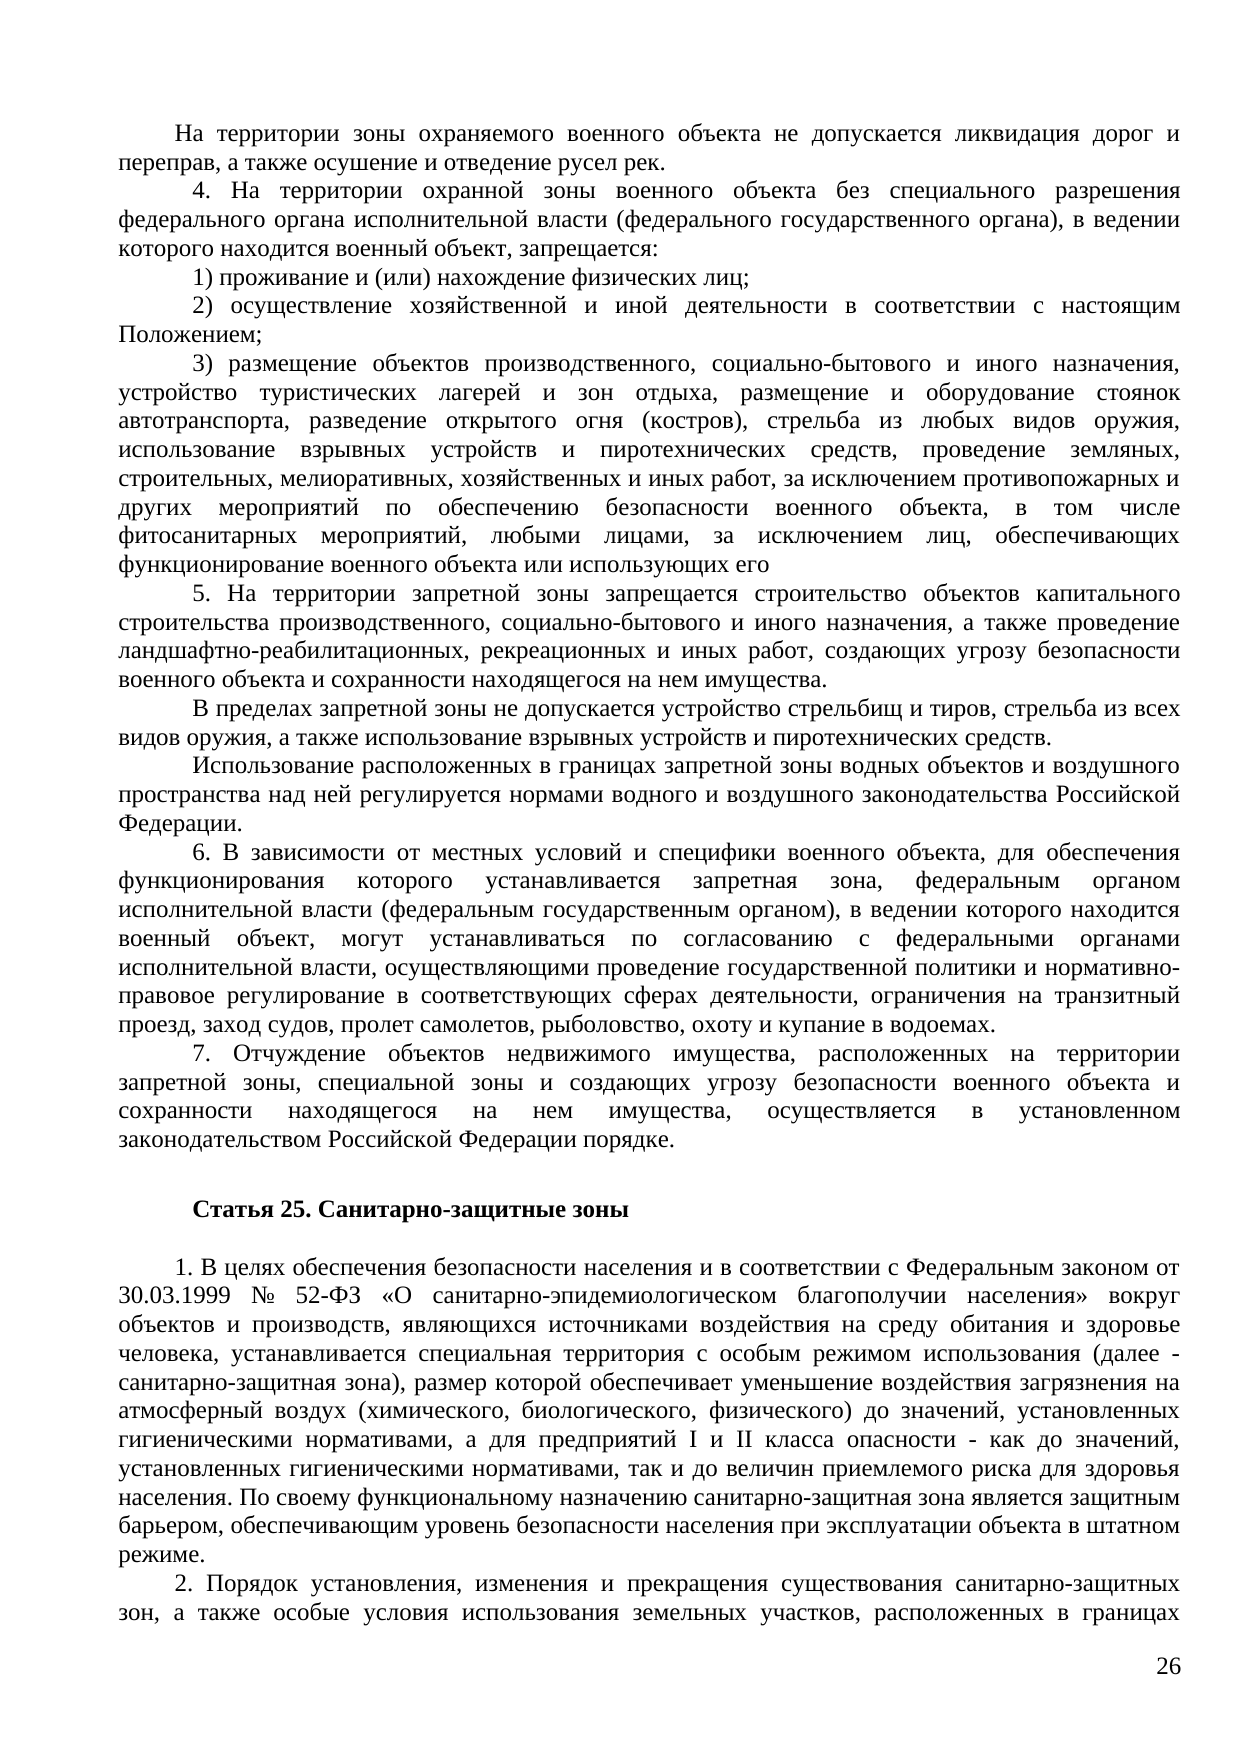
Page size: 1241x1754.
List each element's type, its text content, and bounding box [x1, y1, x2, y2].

text На территории зоны охраняемого военного объекта не допускается ликвидация дорог и переправ, а также осушение и отведение русел рек. [118, 118, 1181, 176]
text 6. В зависимости от местных условий и специфики военного объекта, для обеспечения функционирования которого устанавливается запретная зона, федеральным органом исполнительной власти (федеральным государственным органом), в ведении которого находится военный объект, могут устанавливаться по согласованию с федеральными органами исполнительной власти, осуществляющими проведение государственной политики и нормативно-правовое регулирование в соответствующих сферах деятельности, ограничения на транзитный проезд, заход судов, пролет самолетов, рыболовство, охоту и купание в водоемах. [118, 837, 1181, 1038]
text 1. В целях обеспечения безопасности населения и в соответствии с Федеральным законом от 30.03.1999 № 52-ФЗ «О санитарно-эпидемиологическом благополучии населения» вокруг объектов и производств, являющихся источниками воздействия на среду обитания и здоровье человека, устанавливается специальная территория с особым режимом использования (далее - санитарно-защитная зона), размер которой обеспечивает уменьшение воздействия загрязнения на атмосферный воздух (химического, биологического, физического) до значений, установленных гигиеническими нормативами, а для предприятий I и II класса опасности - как до значений, установленных гигиеническими нормативами, так и до величин приемлемого риска для здоровья населения. По своему функциональному назначению санитарно-защитная зона является защитным барьером, обеспечивающим уровень безопасности населения при эксплуатации объекта в штатном режиме. [118, 1252, 1181, 1568]
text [118, 1568, 1181, 1626]
text 1) проживание и (или) нахождение физических лиц; [118, 262, 1181, 291]
text 4. На территории охранной зоны военного объекта без специального разрешения федерального органа исполнительной власти (федерального государственного органа), в ведении которого находится военный объект, запрещается: [118, 176, 1181, 262]
text Использование расположенных в границах запретной зоны водных объектов и воздушного пространства над ней регулируется нормами водного и воздушного законодательства Российской Федерации. [118, 751, 1181, 837]
text 5. На территории запретной зоны запрещается строительство объектов капитального строительства производственного, социально-бытового и иного назначения, а также проведение ландшафтно-реабилитационных, рекреационных и иных работ, создающих угрозу безопасности военного объекта и сохранности находящегося на нем имущества. [118, 578, 1181, 693]
text 2) осуществление хозяйственной и иной деятельности в соответствии с настоящим Положением; [118, 291, 1181, 348]
text 7. Отчуждение объектов недвижимого имущества, расположенных на территории запретной зоны, специальной зоны и создающих угрозу безопасности военного объекта и сохранности находящегося на нем имущества, осуществляется в установленном законодательством Российской Федерации порядке. [118, 1038, 1181, 1153]
subtitle Статья 25. Санитарно-защитные зоны [118, 1194, 1181, 1223]
text 3) размещение объектов производственного, социально-бытового и иного назначения, устройство туристических лагерей и зон отдыха, размещение и оборудование стоянок автотранспорта, разведение открытого огня (костров), стрельба из любых видов оружия, использование взрывных устройств и пиротехнических средств, проведение земляных, строительных, мелиоративных, хозяйственных и иных работ, за исключением противопожарных и других мероприятий по обеспечению безопасности военного объекта, в том числе фитосанитарных мероприятий, любыми лицами, за исключением лиц, обеспечивающих функционирование военного объекта или использующих его [118, 348, 1181, 578]
list В пределах запретной зоны не допускается устройство стрельбищ и тиров, стрельба из всех видов оружия, а также использование взрывных устройств и пиротехнических средств. [118, 693, 1181, 751]
